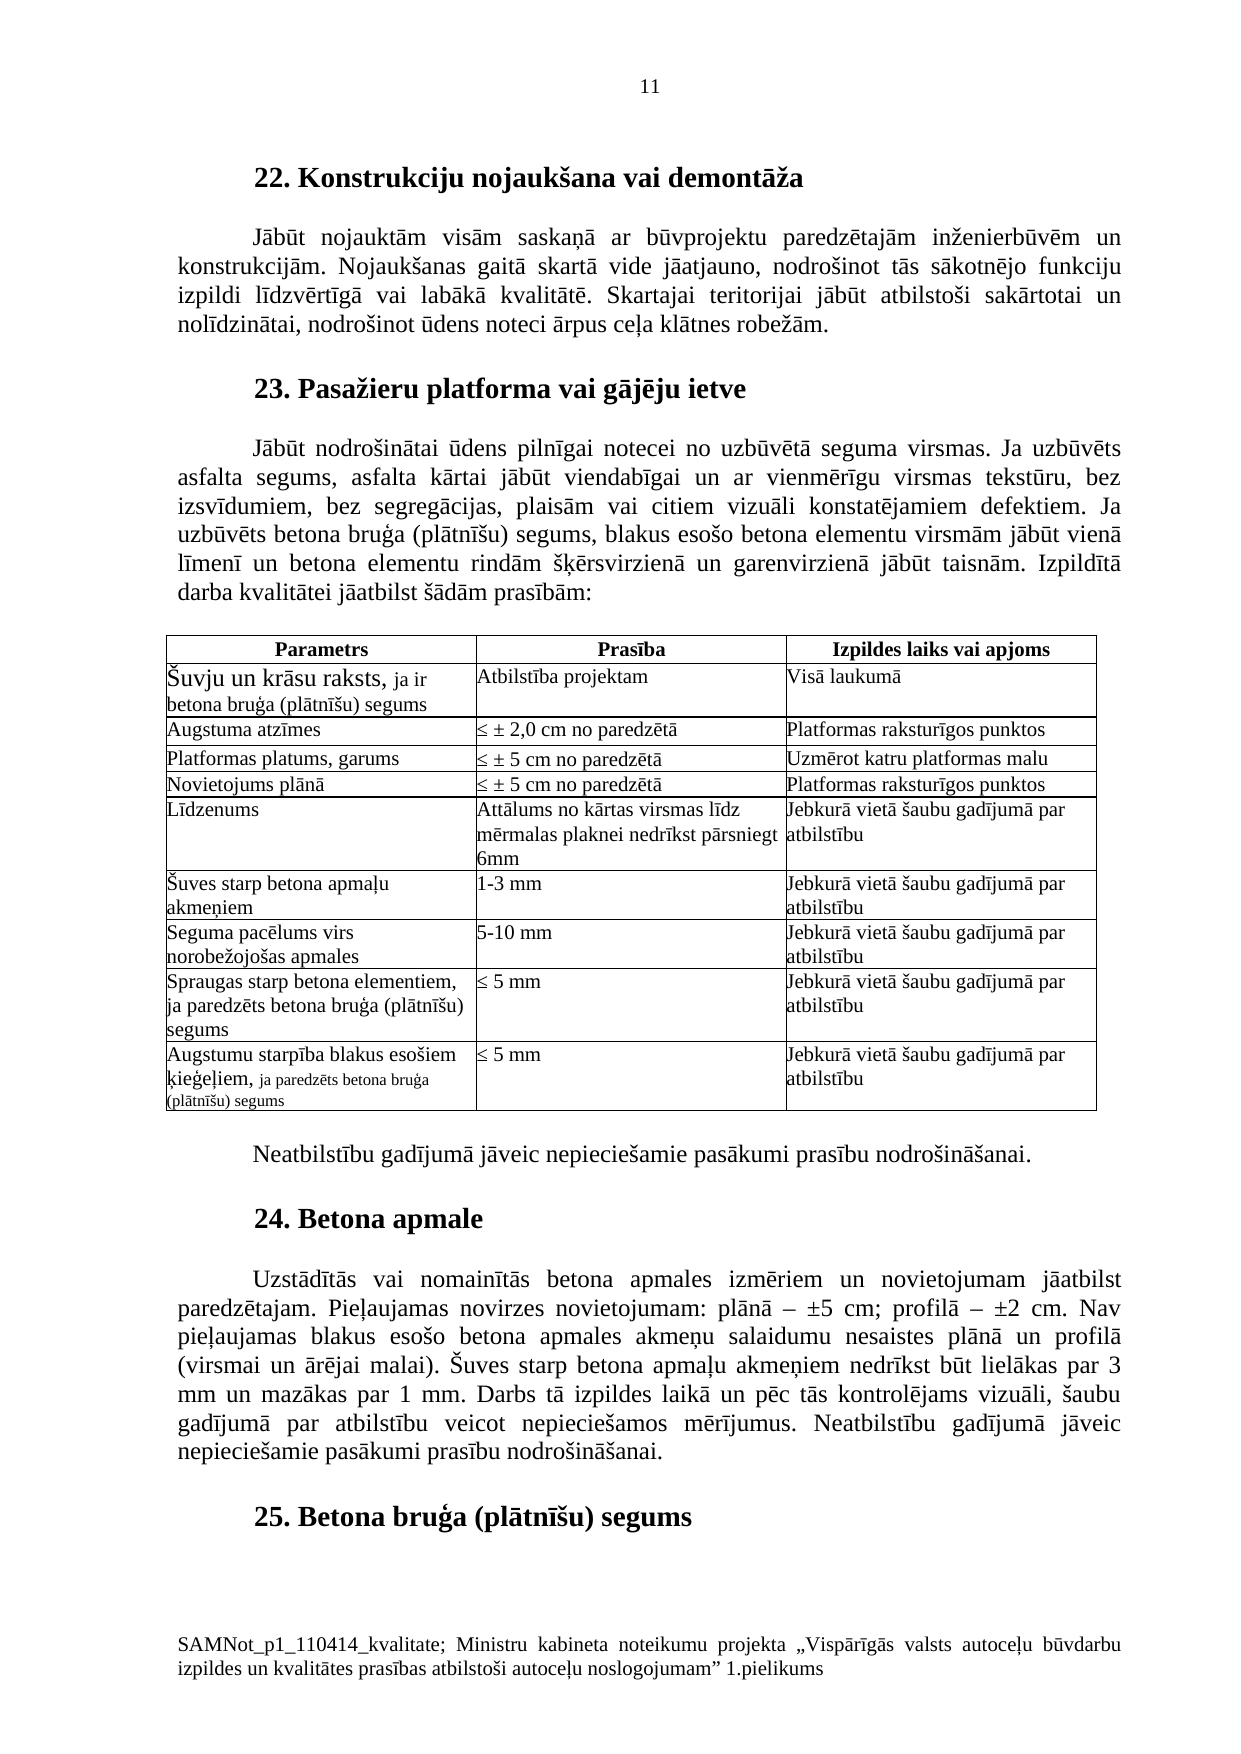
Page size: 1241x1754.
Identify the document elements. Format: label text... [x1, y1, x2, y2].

table_cell Platformas raksturīgos punktos [787, 718, 1096, 745]
table_cell 5-10 mm [477, 920, 786, 968]
table_cell ≤ ± 2,0 cm no paredzētā [477, 718, 786, 745]
table_cell Augstumu starpība blakus esošiem ķieģeļiem, ja paredzēts betona bruģa (plātnīšu) segums [167, 1042, 476, 1109]
text Uzstādītās vai nomainītās betona apmales izmēriem un novietojumam jāatbilst paredzētajam. Pieļaujamas novirzes novietojumam: plānā – ±5 cm; profilā – ±2 cm. Nav pieļaujamas blakus esošo betona apmales akmeņu salaidumu nesaistes plānā un profilā (virsmai un ārējai malai). Šuves starp betona apmaļu akmeņiem nedrīkst būt lielākas par 3 mm un mazākas par 1 mm. Darbs tā izpildes laikā un pēc tās kontrolējams vizuāli, šaubu gadījumā par atbilstību veicot nepieciešamos mērījumus. Neatbilstību gadījumā jāveic nepieciešamie pasākumi prasību nodrošināšanai. [177, 1264, 1122, 1465]
table_cell Jebkurā vietā šaubu gadījumā par atbilstību [787, 969, 1096, 1041]
table_cell Visā laukumā [787, 664, 1096, 716]
text Neatbilstību gadījumā jāveic nepieciešamie pasākumi prasību nodrošināšanai. [177, 1139, 1122, 1168]
table_header Prasība [477, 636, 786, 662]
table_header Parametrs [167, 636, 476, 662]
subtitle 24. Betona apmale [254, 1202, 1122, 1235]
subtitle 25. Betona bruģa (plātnīšu) segums [254, 1499, 1122, 1532]
table_cell Platformas platums, garums [167, 746, 476, 771]
subtitle 23. Pasažieru platforma vai gājēju ietve [254, 371, 1122, 404]
table_cell Novietojums plānā [167, 772, 476, 796]
table_cell Šuvju un krāsu raksts, ja ir betona bruģa (plātnīšu) segums [167, 664, 476, 716]
table_cell Augstuma atzīmes [167, 718, 476, 745]
table_cell Atbilstība projektam [477, 664, 786, 716]
table_cell ≤ ± 5 cm no paredzētā [477, 772, 786, 796]
subtitle 22. Konstrukciju nojaukšana vai demontāža [254, 160, 1122, 194]
table_cell Uzmērot katru platformas malu [787, 746, 1096, 771]
table_cell Šuves starp betona apmaļu akmeņiem [167, 871, 476, 919]
table_cell Jebkurā vietā šaubu gadījumā par atbilstību [787, 920, 1096, 968]
table_cell ≤ 5 mm [477, 969, 786, 1041]
text Jābūt nojauktām visām saskaņā ar būvprojektu paredzētajām inženierbūvēm un konstrukcijām. Nojaukšanas gaitā skartā vide jāatjauno, nodrošinot tās sākotnējo funkciju izpildi līdzvērtīgā vai labākā kvalitātē. Skartajai teritorijai jābūt atbilstoši sakārtotai un nolīdzinātai, nodrošinot ūdens noteci ārpus ceļa klātnes robežām. [177, 222, 1122, 337]
table_cell Jebkurā vietā šaubu gadījumā par atbilstību [787, 798, 1096, 869]
table_cell Jebkurā vietā šaubu gadījumā par atbilstību [787, 1042, 1096, 1109]
table_cell Spraugas starp betona elementiem, ja paredzēts betona bruģa (plātnīšu) segums [167, 969, 476, 1041]
table_cell ≤ 5 mm [477, 1042, 786, 1109]
table_cell Platformas raksturīgos punktos [787, 772, 1096, 796]
text Jābūt nodrošinātai ūdens pilnīgai notecei no uzbūvētā seguma virsmas. Ja uzbūvēts asfalta segums, asfalta kārtai jābūt viendabīgai un ar vienmērīgu virsmas tekstūru, bez izsvīdumiem, bez segregācijas, plaisām vai citiem vizuāli konstatējamiem defektiem. Ja uzbūvēts betona bruģa (plātnīšu) segums, blakus esošo betona elementu virsmām jābūt vienā līmenī un betona elementu rindām šķērsvirzienā un garenvirzienā jābūt taisnām. Izpildītā darba kvalitātei jāatbilst šādām prasībām: [177, 433, 1122, 606]
table_cell 1-3 mm [477, 871, 786, 919]
table_cell Attālums no kārtas virsmas līdz mērmalas plaknei nedrīkst pārsniegt 6mm [477, 798, 786, 869]
table_cell Jebkurā vietā šaubu gadījumā par atbilstību [787, 871, 1096, 919]
table_cell Līdzenums [167, 798, 476, 869]
table_header Izpildes laiks vai apjoms [787, 636, 1096, 662]
table_cell ≤ ± 5 cm no paredzētā [477, 746, 786, 771]
table_cell Seguma pacēlums virs norobežojošas apmales [167, 920, 476, 968]
